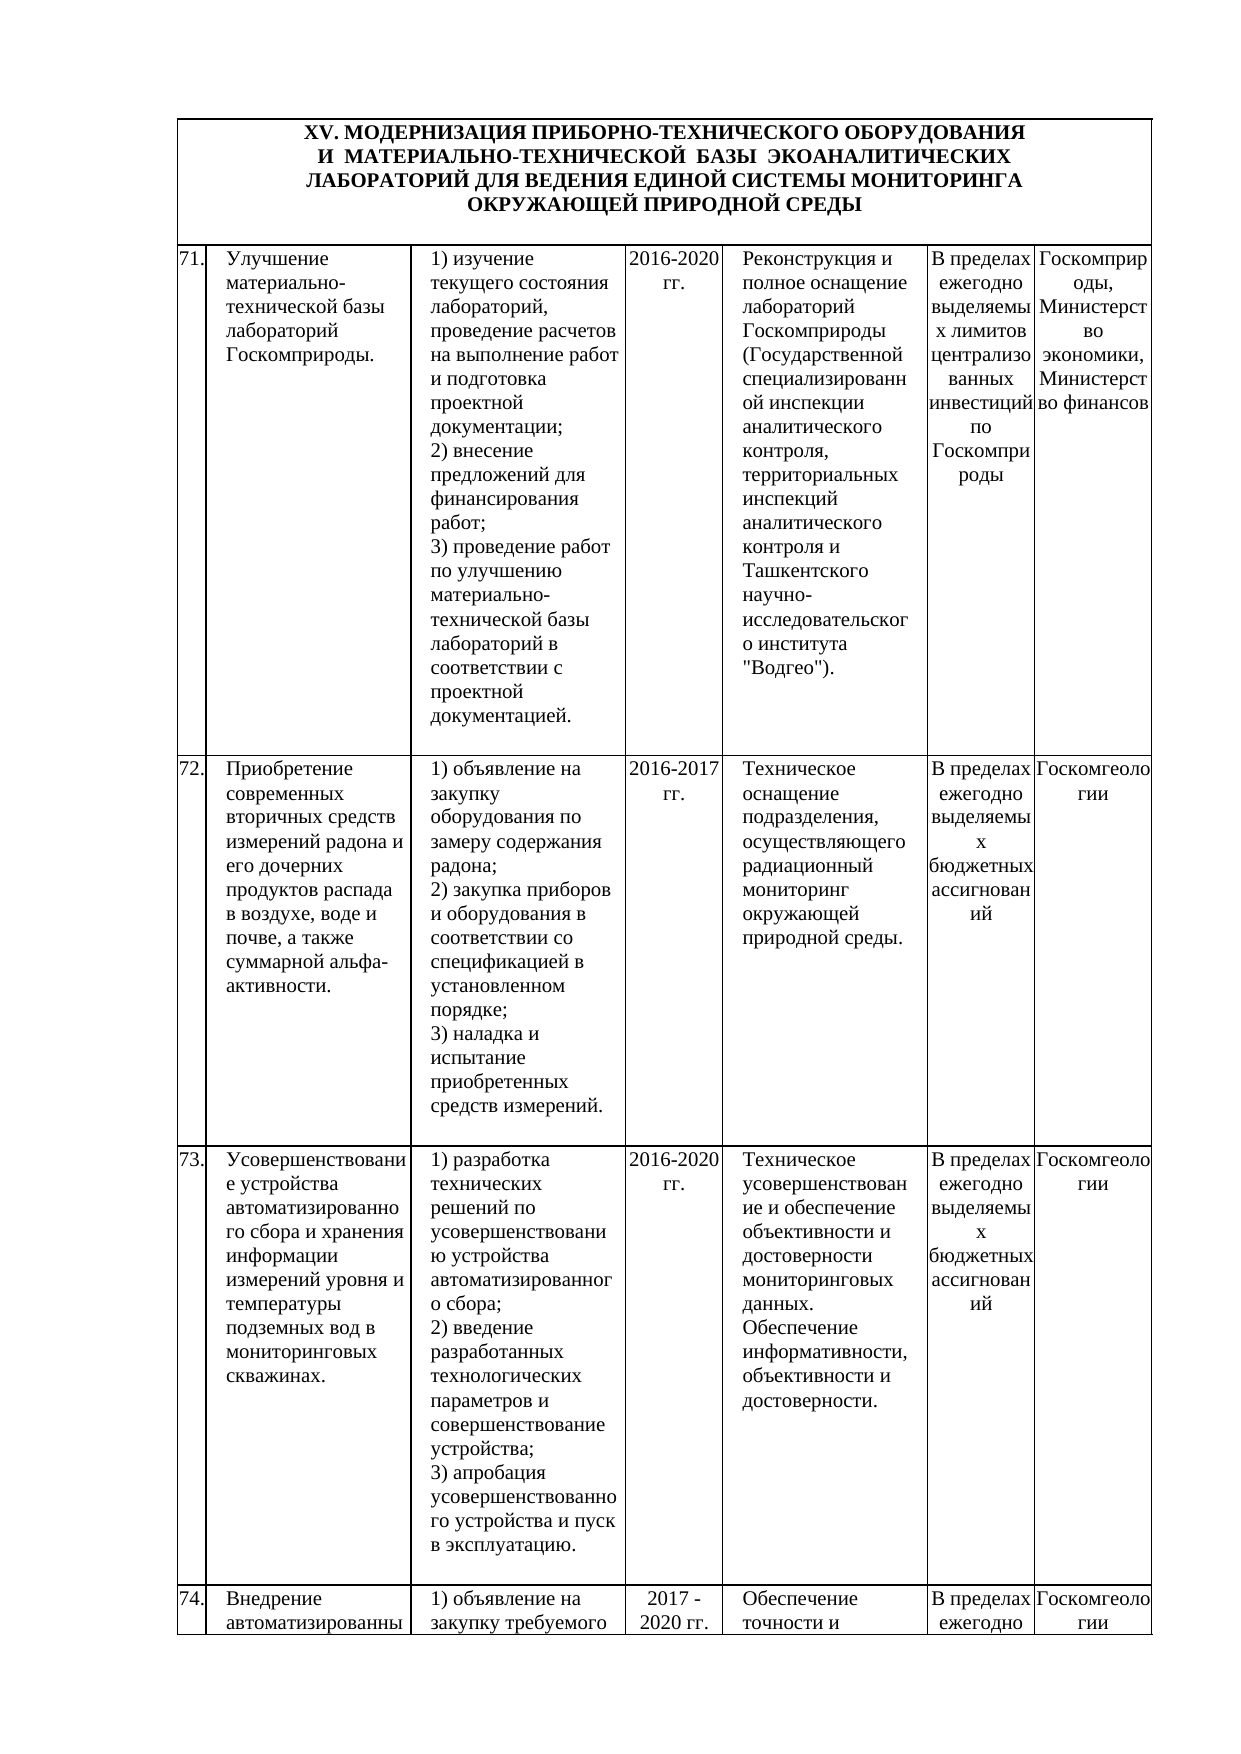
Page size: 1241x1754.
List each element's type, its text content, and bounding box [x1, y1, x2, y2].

table_cell 1) изучение текущего состояния лабораторий, проведение расчетов на выполнение работ и подготовка проектной документации; 2) внесение предложений для финансирования работ; 3) проведение работ по улучшению материально-технической базы лабораторий в соответствии с проектной документацией. [412, 246, 625, 755]
table_cell Техническое усовершенствование и обеспечение объективности и достоверности мониторинговых данных. Обеспечение информативности, объективности и достоверности. [723, 1147, 927, 1584]
table_cell 2016-2020 гг. [626, 1147, 722, 1584]
table_cell Госкомгеологии [1035, 756, 1151, 1145]
table_cell 73. [178, 1147, 205, 1584]
table_cell Госкомгеологии [1035, 1147, 1151, 1584]
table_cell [412, 1586, 625, 1634]
table_cell 2016-2017 гг. [626, 756, 722, 1145]
table_cell В пределах ежегодно выделяемых бюджетных ассигнований [928, 1147, 1034, 1584]
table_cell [178, 120, 1151, 244]
table_cell Приобретение современных вторичных средств измерений радона и его дочерних продуктов распада в воздухе, воде и почве, а также суммарной альфа-активности. [207, 756, 410, 1145]
table_cell В пределах ежегодно выделяемых бюджетных ассигнований [928, 756, 1034, 1145]
table_cell 2017 - 2020 гг. [626, 1586, 722, 1634]
table_cell 71. [178, 246, 205, 755]
table_cell 2016-2020 гг. [626, 246, 722, 755]
table_cell Госкомгеологии [1035, 1586, 1151, 1634]
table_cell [928, 1586, 1034, 1634]
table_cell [723, 1586, 927, 1634]
table_cell 1) разработка технических решений по усовершенствованию устройства автоматизированного сбора; 2) введение разработанных технологических параметров и совершенствование устройства; 3) апробация усовершенствованного устройства и пуск в эксплуатацию. [412, 1147, 625, 1584]
table_cell 72. [178, 756, 205, 1145]
table_cell Госкомприроды, Министерство экономики, Министерство финансов [1035, 246, 1151, 755]
table_cell Реконструкция и полное оснащение лабораторий Госкомприроды (Государственной специализированной инспекции аналитического контроля, территориальных инспекций аналитического контроля и Ташкентского научно-исследовательского института "Водгео"). [723, 246, 927, 755]
table_cell 74. [178, 1586, 205, 1634]
table_cell Техническое оснащение подразделения, осуществляющего радиационный мониторинг окружающей природной среды. [723, 756, 927, 1145]
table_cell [207, 1586, 410, 1634]
table_cell В пределах ежегодно выделяемых лимитов централизованных инвестиций по Госкомприроды [928, 246, 1034, 755]
table_cell 1) объявление на закупку оборудования по замеру содержания радона; 2) закупка приборов и оборудования в соответствии со спецификацией в установленном порядке; 3) наладка и испытание приобретенных средств измерений. [412, 756, 625, 1145]
table_cell Усовершенствование устройства автоматизированного сбора и хранения информации измерений уровня и температуры подземных вод в мониторинговых скважинах. [207, 1147, 410, 1584]
table_cell Улучшение материально-технической базы лабораторий Госкомприроды. [207, 246, 410, 755]
